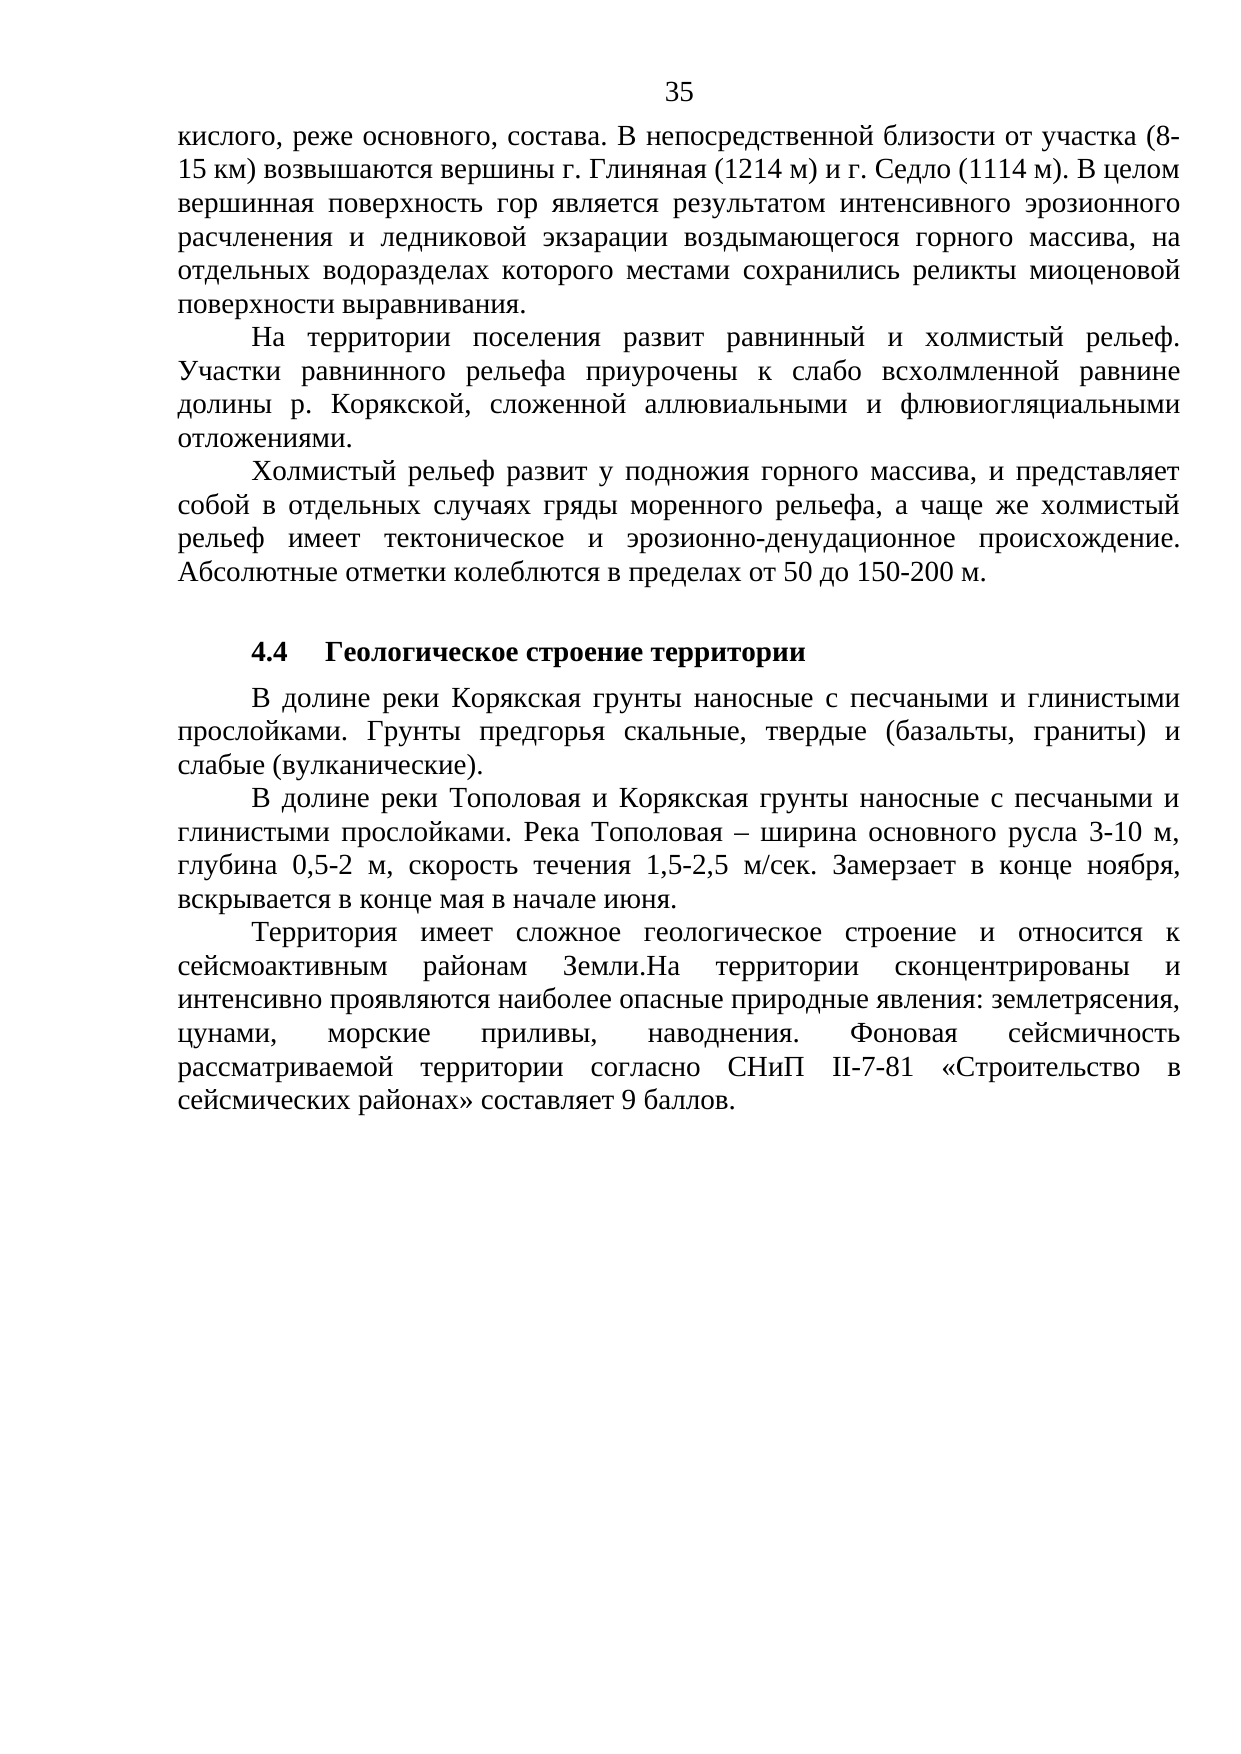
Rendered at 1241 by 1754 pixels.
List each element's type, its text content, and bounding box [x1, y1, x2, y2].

text Геологическое строение территории [177, 634, 1181, 667]
text В долине реки Корякская грунты наносные с песчаными и глинистыми прослойками. Грунты предгорья скальные, твердые (базальты, граниты) и слабые (вулканические). [177, 680, 1181, 780]
text На территории поселения развит равнинный и холмистый рельеф. Участки равнинного рельефа приурочены к слабо всхолмленной равнине долины р. Корякской, сложенной аллювиальными и флювиогляциальными отложениями. [177, 319, 1181, 453]
text В долине реки Тополовая и Корякская грунты наносные с песчаными и глинистыми прослойками. Река Тополовая – ширина основного русла 3-10 м, глубина 0,5-2 м, скорость течения 1,5-2,5 м/сек. Замерзает в конце ноября, вскрывается в конце мая в начале июня. [177, 780, 1181, 914]
text Территория имеет сложное геологическое строение и относится к сейсмоактивным районам Земли.На территории сконцентрированы и интенсивно проявляются наиболее опасные природные явления: землетрясения, цунами, морские приливы, наводнения. Фоновая сейсмичность рассматриваемой территории согласно СНиП II-7-81 «Строительство в сейсмических районах» составляет 9 баллов. [177, 914, 1181, 1116]
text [177, 118, 1181, 319]
text Холмистый рельеф развит у подножия горного массива, и представляет собой в отдельных случаях гряды моренного рельефа, а чаще же холмистый рельеф имеет тектоническое и эрозионно-денудационное происхождение. Абсолютные отметки колеблются в пределах от 50 до 150-200 м. [177, 453, 1181, 588]
